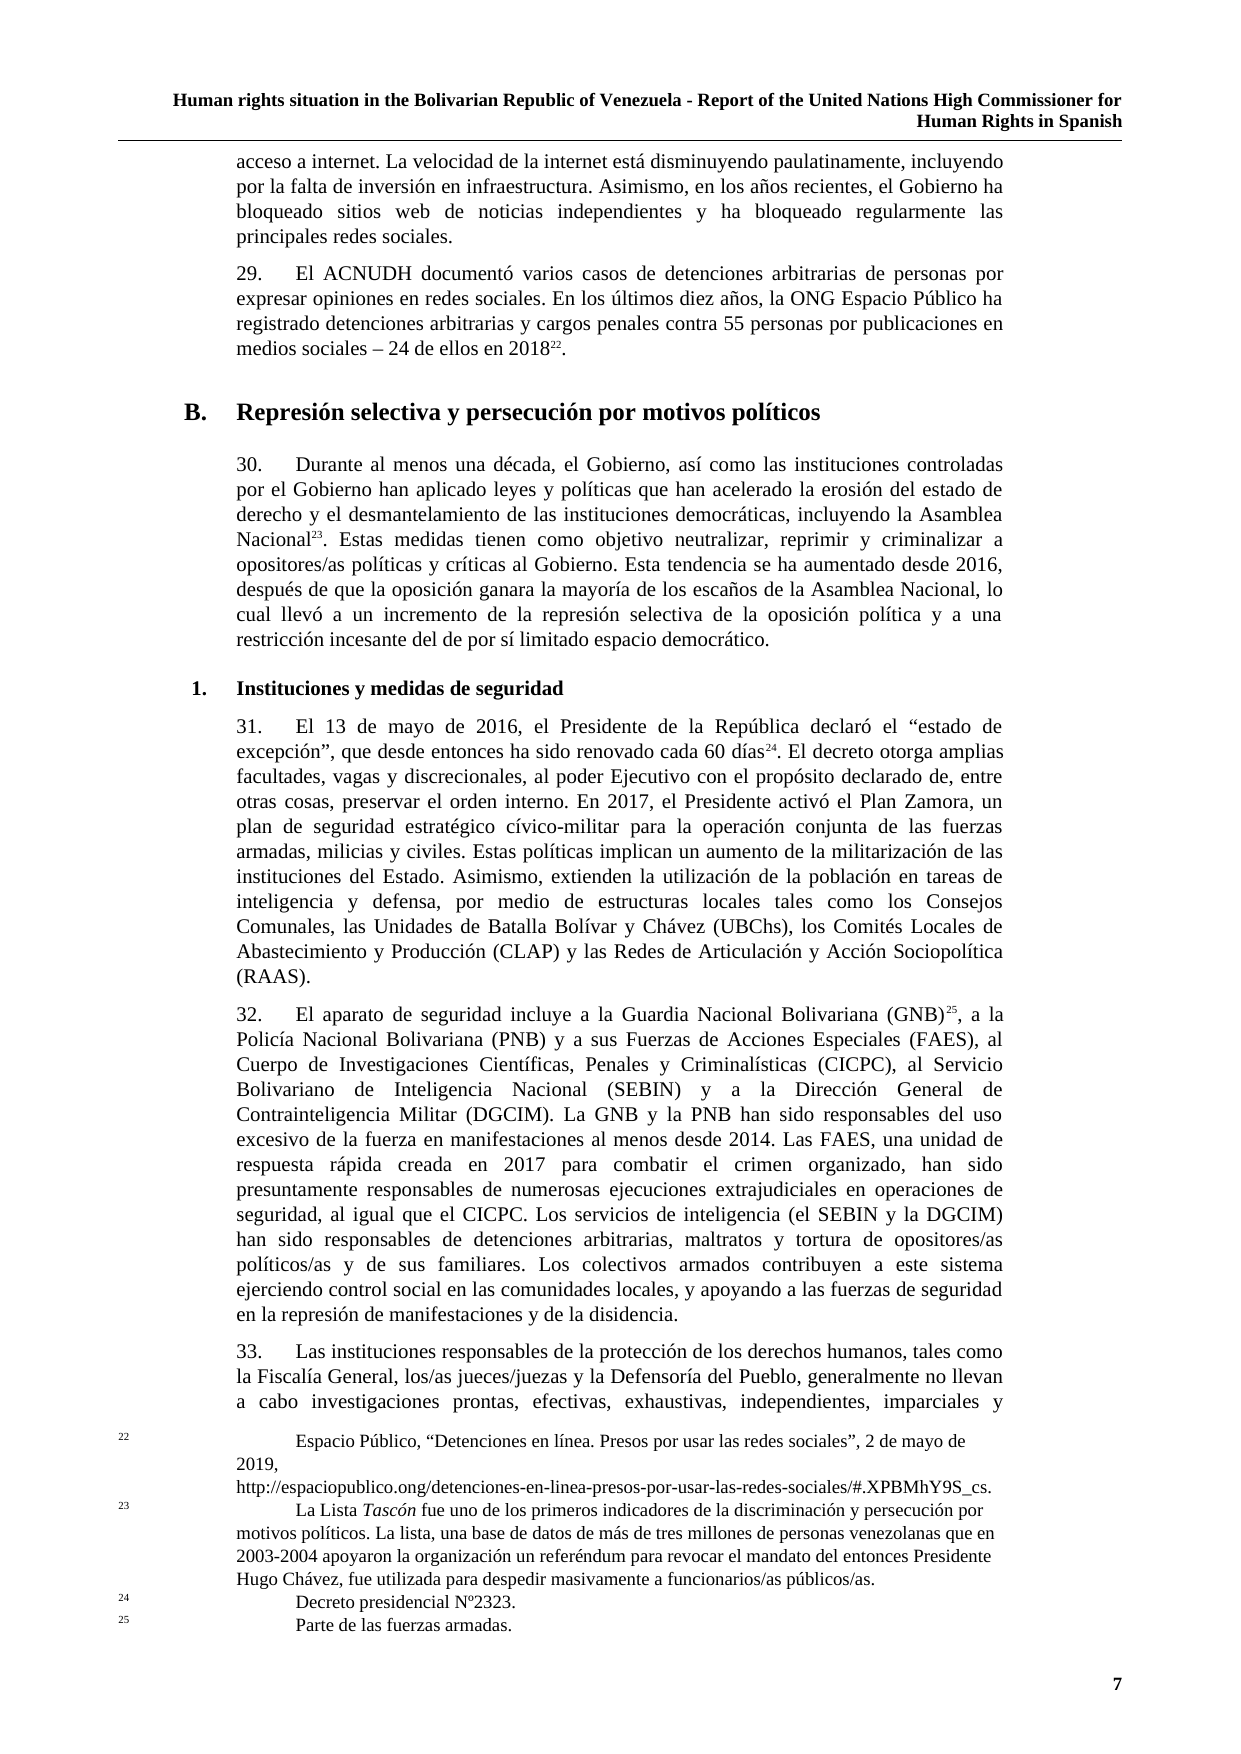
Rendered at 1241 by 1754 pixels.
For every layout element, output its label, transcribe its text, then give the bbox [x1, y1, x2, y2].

list El 13 de mayo de 2016, el Presidente de la República declaró el “estado de excepción”, que desde entonces ha sido renovado cada 60 días. El decreto otorga amplias facultades, vagas y discrecionales, al poder Ejecutivo con el propósito declarado de, entre otras cosas, preservar el orden interno. En 2017, el Presidente activó el Plan Zamora, un plan de seguridad estratégico cívico-militar para la operación conjunta de las fuerzas armadas, milicias y civiles. Estas políticas implican un aumento de la militarización de las instituciones del Estado. Asimismo, extienden la utilización de la población en tareas de inteligencia y defensa, por medio de estructuras locales tales como los Consejos Comunales, las Unidades de Batalla Bolívar y Chávez (UBChs), los Comités Locales de Abastecimiento y Producción (CLAP) y las Redes de Articulación y Acción Sociopolítica (RAAS). [236, 713, 1004, 988]
text 1. Instituciones y medidas de seguridad [118, 676, 1004, 701]
list El aparato de seguridad incluye a la Guardia Nacional Bolivariana (GNB), a la Policía Nacional Bolivariana (PNB) y a sus Fuerzas de Acciones Especiales (FAES), al Cuerpo de Investigaciones Científicas, Penales y Criminalísticas (CICPC), al Servicio Bolivariano de Inteligencia Nacional (SEBIN) y a la Dirección General de Contrainteligencia Militar (DGCIM). La GNB y la PNB han sido responsables del uso excesivo de la fuerza en manifestaciones al menos desde 2014. Las FAES, una unidad de respuesta rápida creada en 2017 para combatir el crimen organizado, han sido presuntamente responsables de numerosas ejecuciones extrajudiciales en operaciones de seguridad, al igual que el CICPC. Los servicios de inteligencia (el SEBIN y la DGCIM) han sido responsables de detenciones arbitrarias, maltratos y tortura de opositores/as políticos/as y de sus familiares. Los colectivos armados contribuyen a este sistema ejerciendo control social en las comunidades locales, y apoyando a las fuerzas de seguridad en la represión de manifestaciones y de la disidencia. [236, 1001, 1004, 1326]
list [236, 148, 1004, 248]
text B. Represión selectiva y persecución por motivos políticos [118, 398, 1004, 426]
list Durante al menos una década, el Gobierno, así como las instituciones controladas por el Gobierno han aplicado leyes y políticas que han acelerado la erosión del estado de derecho y el desmantelamiento de las instituciones democráticas, incluyendo la Asamblea Nacional. Estas medidas tienen como objetivo neutralizar, reprimir y criminalizar a opositores/as políticas y críticas al Gobierno. Esta tendencia se ha aumentado desde 2016, después de que la oposición ganara la mayoría de los escaños de la Asamblea Nacional, lo cual llevó a un incremento de la represión selectiva de la oposición política y a una restricción incesante del de por sí limitado espacio democrático. [236, 451, 1004, 651]
list El ACNUDH documentó varios casos de detenciones arbitrarias de personas por expresar opiniones en redes sociales. En los últimos diez años, la ONG Espacio Público ha registrado detenciones arbitrarias y cargos penales contra 55 personas por publicaciones en medios sociales – 24 de ellos en 2018. [236, 260, 1004, 360]
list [236, 1338, 1004, 1413]
